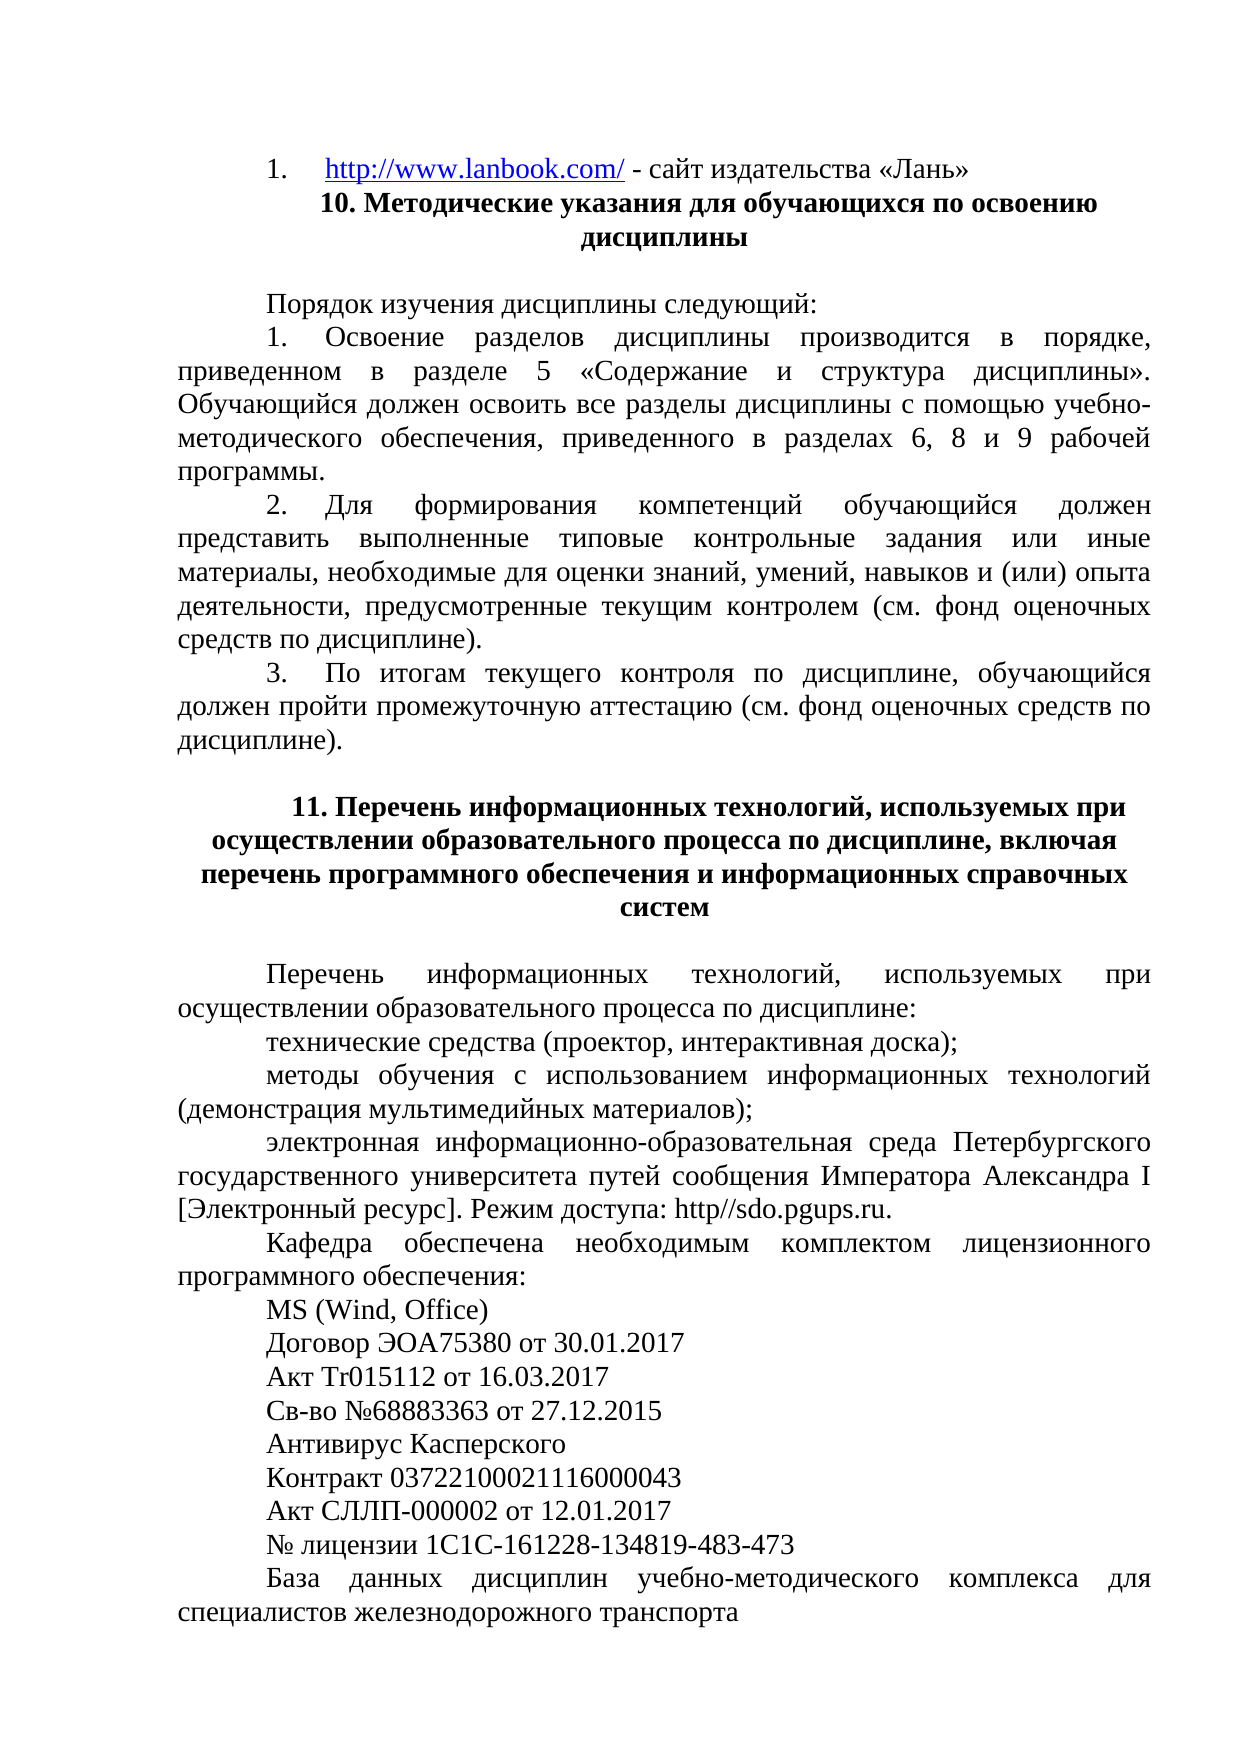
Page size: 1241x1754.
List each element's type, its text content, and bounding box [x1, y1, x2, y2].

text 11. Перечень информационных технологий, используемых при осуществлении образовательного процесса по дисциплине, включая перечень программного обеспечения и информационных справочных систем [177, 789, 1152, 923]
list Освоение разделов дисциплины производится в порядке, приведенном в разделе 5 «Содержание и структура дисциплины». Обучающийся должен освоить все разделы дисциплины с помощью учебно-методического обеспечения, приведенного в разделах 6, 8 и 9 рабочей программы. [177, 319, 1152, 487]
text Антивирус Касперского [177, 1426, 1152, 1460]
text 10. Методические указания для обучающихся по освоению дисциплины [177, 185, 1152, 252]
text Акт СЛЛП-000002 от 12.01.2017 [177, 1493, 1152, 1527]
text Кафедра обеспечена необходимым комплектом лицензионного программного обеспечения: [177, 1225, 1152, 1292]
text электронная информационно-образовательная среда Петербургского государственного университета путей сообщения Императора Александра I [Электронный ресурс]. Режим доступа: http//sdo.pgups.ru. [177, 1124, 1152, 1225]
text 1. http://www.lanbook.com/ - сайт издательства «Лань» [177, 152, 1152, 185]
text Контракт 03722100021116000043 [177, 1460, 1152, 1493]
text Перечень информационных технологий, используемых при осуществлении образовательного процесса по дисциплине: [177, 957, 1152, 1024]
text технические средства (проектор, интерактивная доска); [177, 1024, 1152, 1057]
text Договор ЭОА75380 от 30.01.2017 [177, 1326, 1152, 1359]
text № лицензии 1С1С-161228-134819-483-473 [177, 1527, 1152, 1560]
text методы обучения с использованием информационных технологий (демонстрация мультимедийных материалов); [177, 1057, 1152, 1124]
list Для формирования компетенций обучающийся должен представить выполненные типовые контрольные задания или иные материалы, необходимые для оценки знаний, умений, навыков и (или) опыта деятельности, предусмотренные текущим контролем (см. фонд оценочных средств по дисциплине). [177, 487, 1152, 655]
text База данных дисциплин учебно-методического комплекса для специалистов железнодорожного транспорта [177, 1560, 1152, 1627]
list По итогам текущего контроля по дисциплине, обучающийся должен пройти промежуточную аттестацию (см. фонд оценочных средств по дисциплине). [177, 655, 1152, 755]
text Акт Tr015112 от 16.03.2017 [177, 1359, 1152, 1393]
text Св-во №68883363 от 27.12.2015 [177, 1393, 1152, 1426]
text MS (Wind, Office) [177, 1292, 1152, 1326]
text Порядок изучения дисциплины следующий: [177, 286, 1152, 319]
